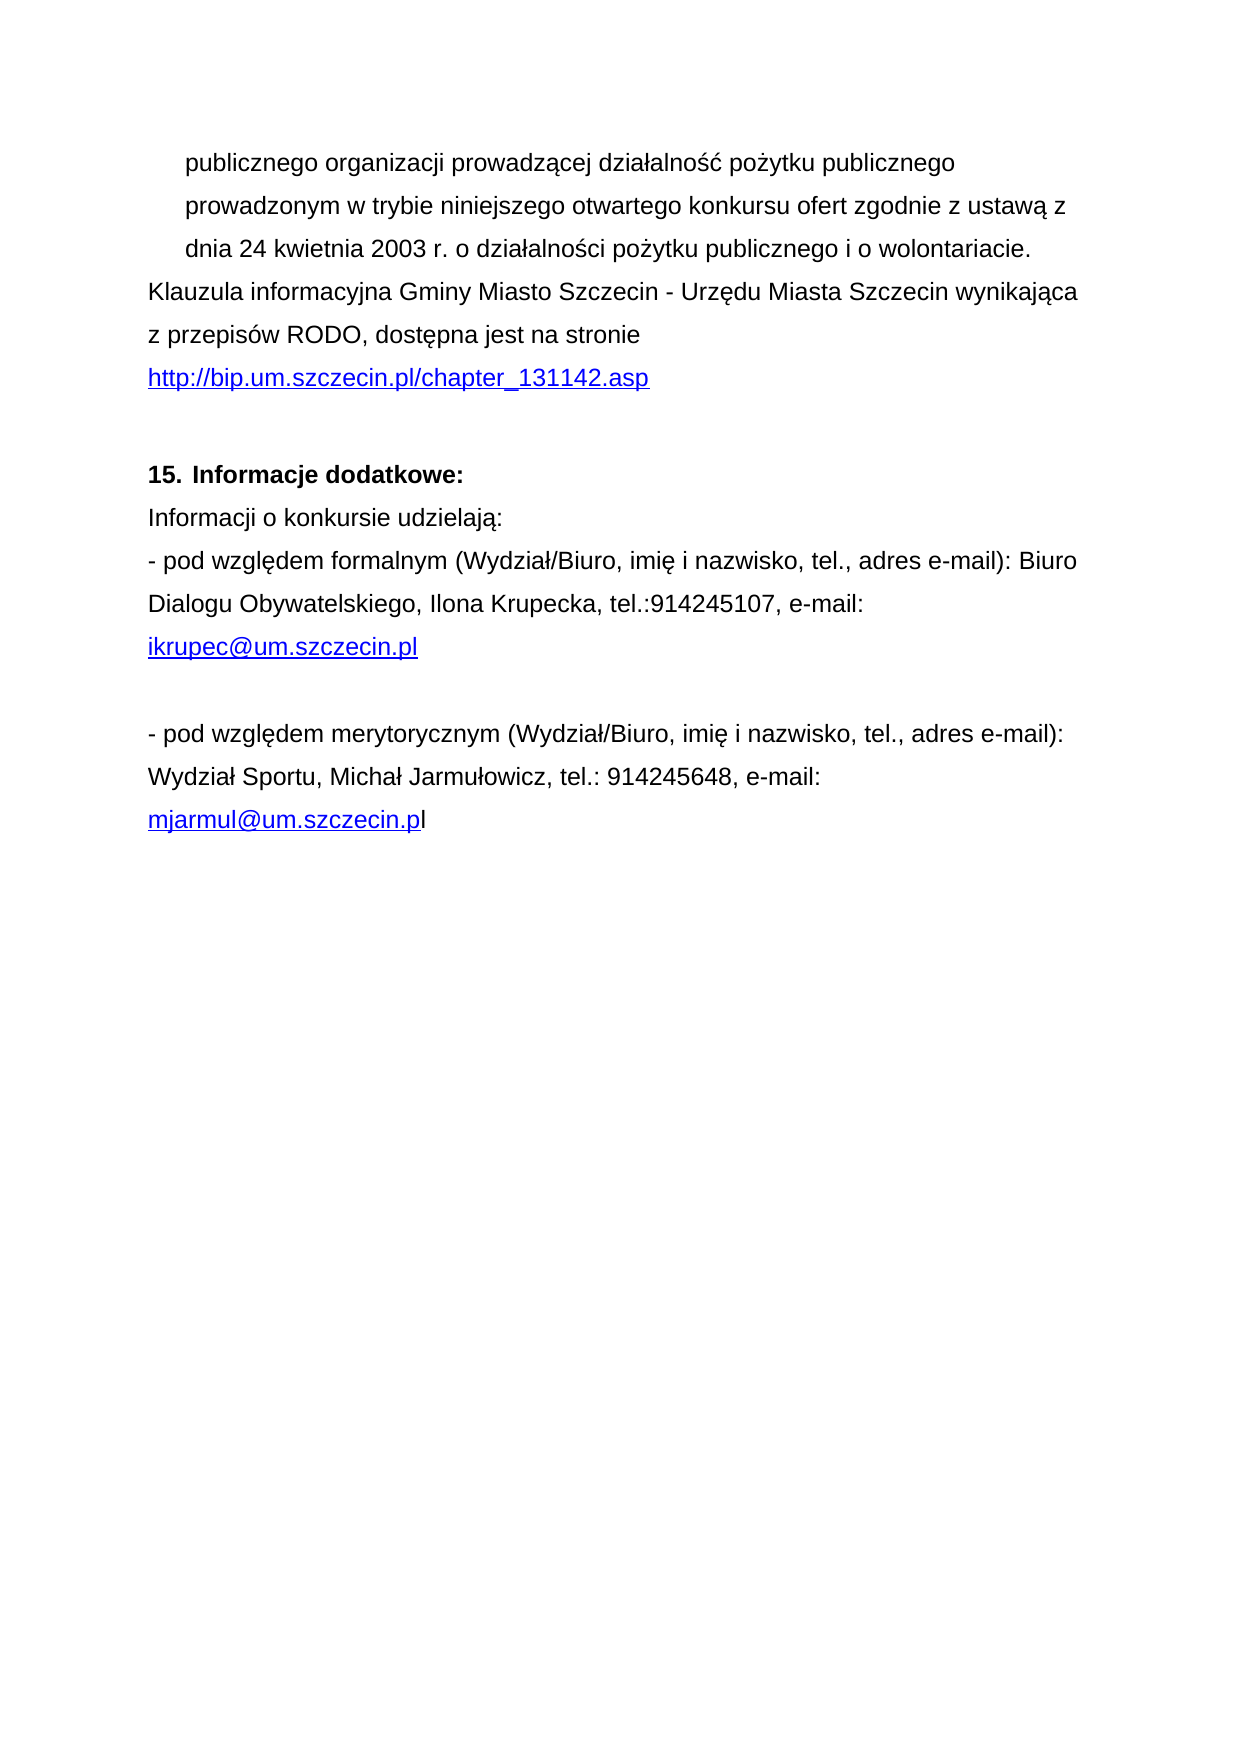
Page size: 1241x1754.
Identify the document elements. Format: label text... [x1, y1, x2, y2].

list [148, 148, 1093, 263]
text Klauzula informacyjna Gminy Miasto Szczecin - Urzędu Miasta Szczecin wynikająca z przepisów RODO, dostępna jest na stronie http://bip.um.szczecin.pl/chapter_131142.asp [148, 277, 1093, 392]
text - pod względem merytorycznym (Wydział/Biuro, imię i nazwisko, tel., adres e-mail): Wydział Sportu, Michał Jarmułowicz, tel.: 914245648, e-mail: mjarmul@um.szczecin.pl [148, 719, 1093, 834]
text - pod względem formalnym (Wydział/Biuro, imię i nazwisko, tel., adres e-mail): Biuro Dialogu Obywatelskiego, Ilona Krupecka, tel.:914245107, e-mail: ikrupec@um.szczecin.pl [148, 546, 1093, 661]
text Informacji o konkursie udzielają: [148, 503, 1093, 532]
subtitle Informacje dodatkowe: [148, 460, 1093, 489]
